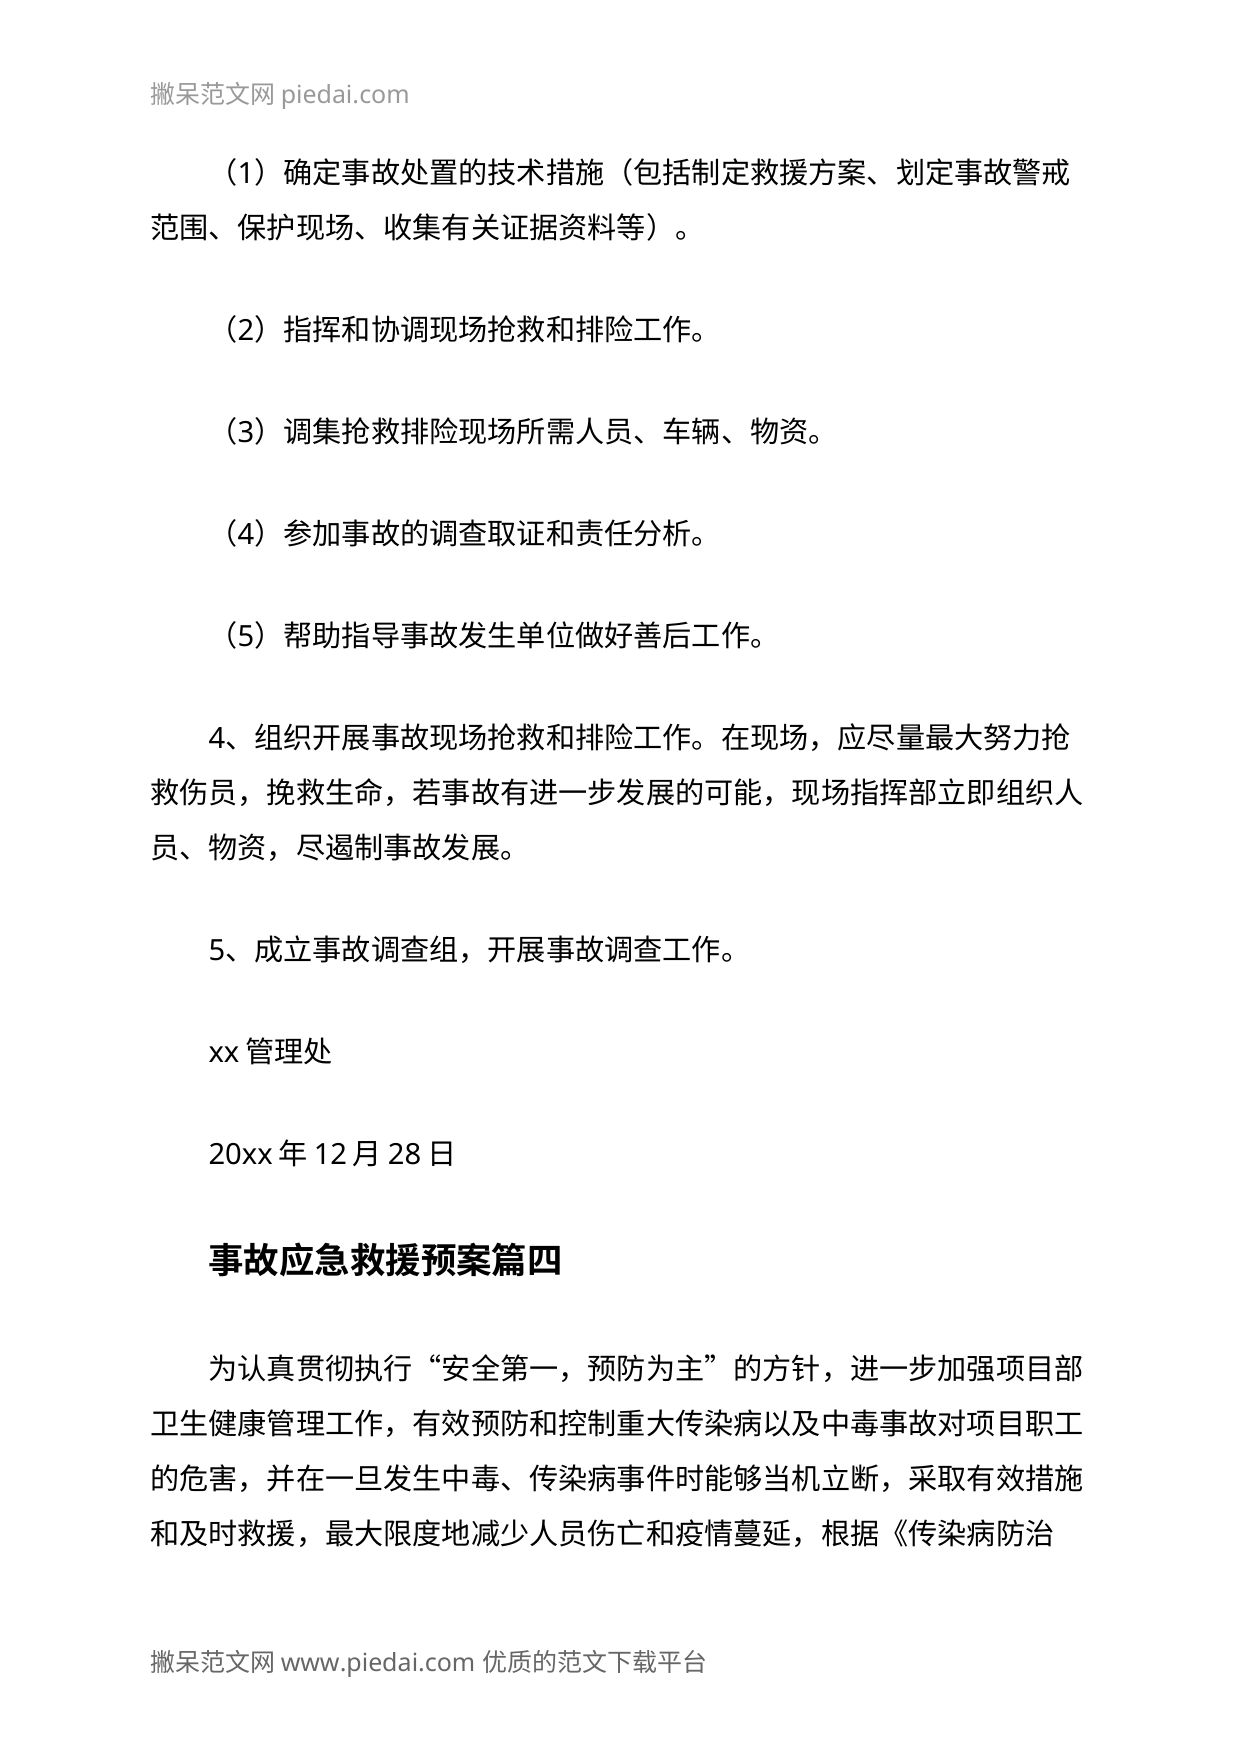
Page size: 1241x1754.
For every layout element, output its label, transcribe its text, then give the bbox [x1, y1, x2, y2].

text （1）确定事故处置的技术措施（包括制定救援方案、划定事故警戒范围、保护现场、收集有关证据资料等）。 [150, 150, 1090, 247]
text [150, 1346, 1090, 1553]
text xx管理处 [150, 1028, 1090, 1071]
text 20xx年12月28日 [150, 1130, 1090, 1173]
text （4）参加事故的调查取证和责任分析。 [150, 511, 1090, 553]
text 5、成立事故调查组，开展事故调查工作。 [150, 926, 1090, 969]
text （2）指挥和协调现场抢救和排险工作。 [150, 307, 1090, 349]
text （3）调集抢救排险现场所需人员、车辆、物资。 [150, 409, 1090, 451]
text （5）帮助指导事故发生单位做好善后工作。 [150, 613, 1090, 655]
text 事故应急救援预案篇四 [150, 1232, 1090, 1283]
text 4、组织开展事故现场抢救和排险工作。在现场，应尽量最大努力抢救伤员，挽救生命，若事故有进一步发展的可能，现场指挥部立即组织人员、物资，尽遏制事故发展。 [150, 715, 1090, 867]
